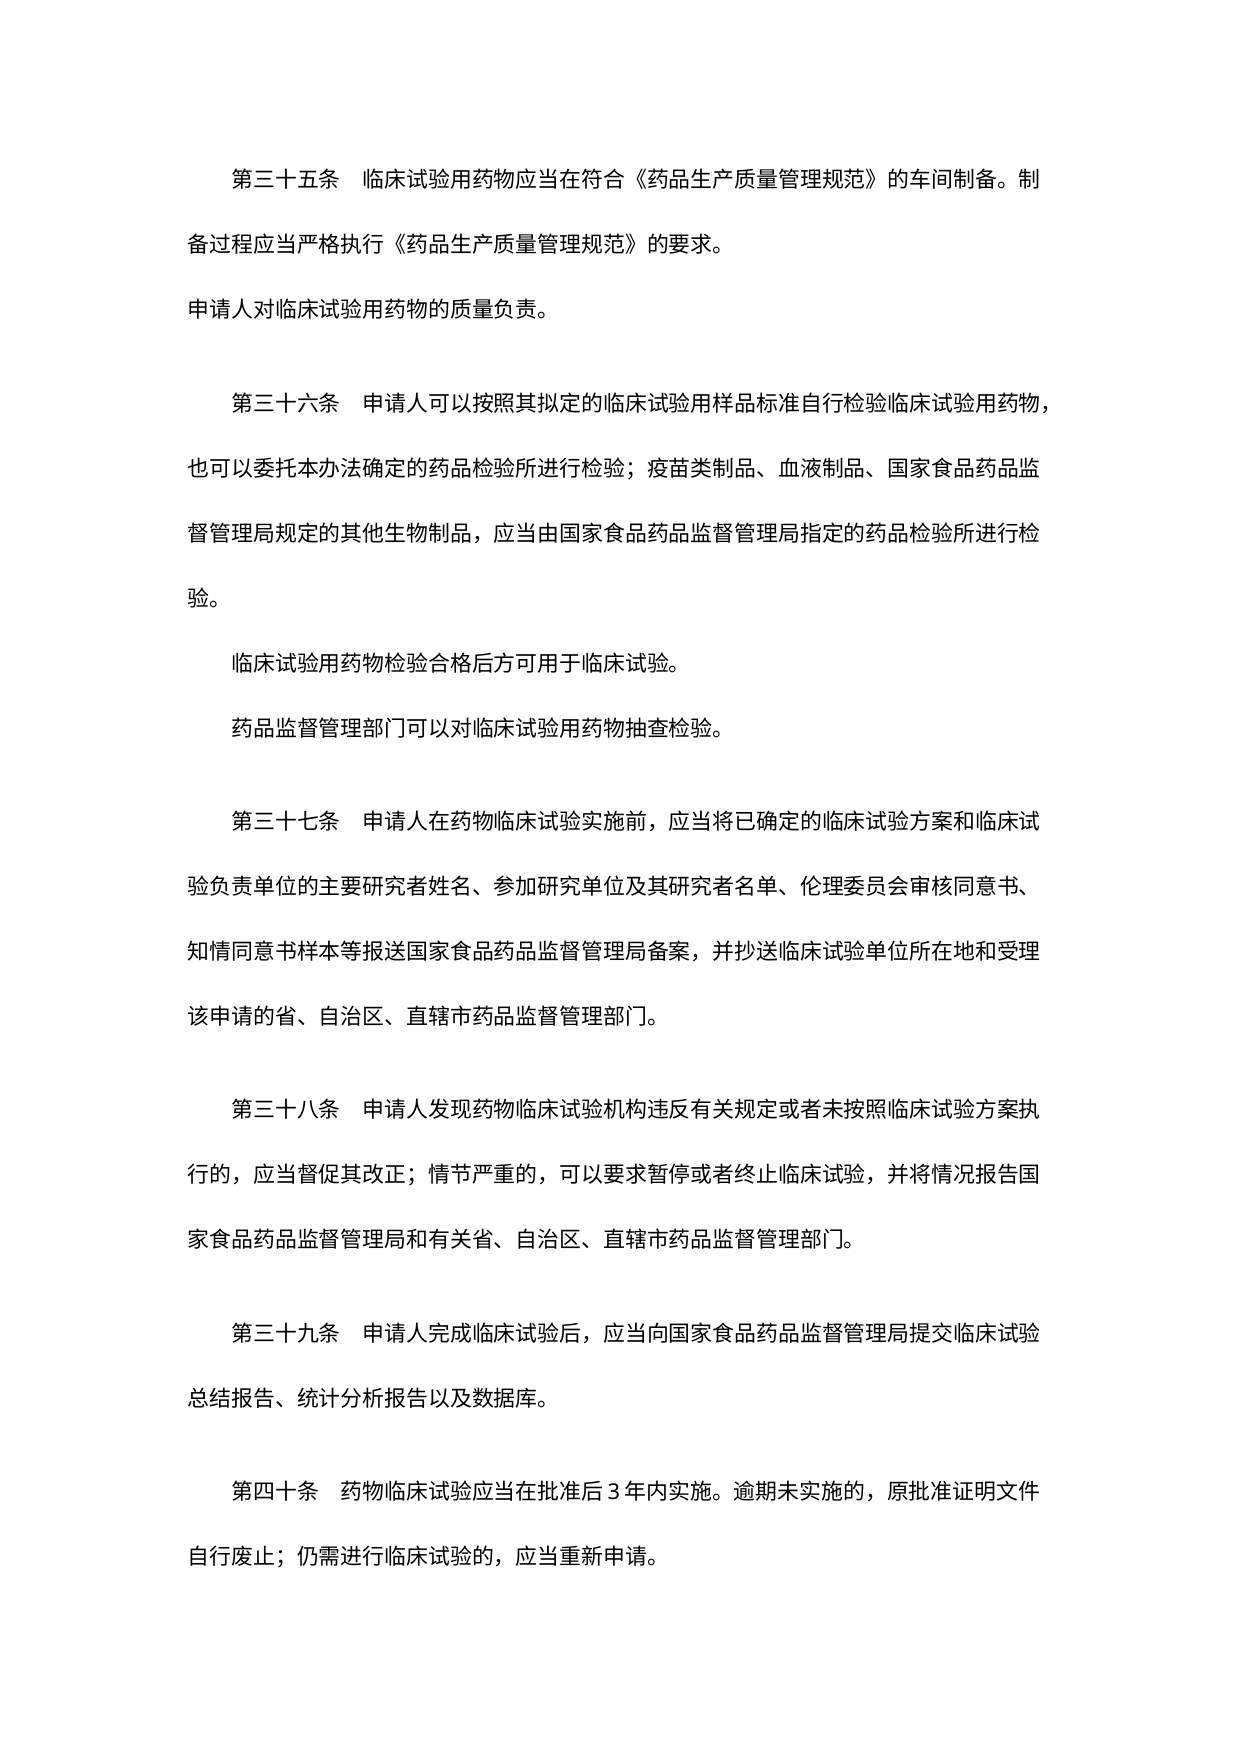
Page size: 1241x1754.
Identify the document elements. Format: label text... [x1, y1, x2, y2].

text 第三十五条 临床试验用药物应当在符合《药品生产质量管理规范》的车间制备。制备过程应当严格执行《药品生产质量管理规范》的要求。 申请人对临床试验用药物的质量负责。 [187, 162, 1053, 324]
text 第三十九条 申请人完成临床试验后，应当向国家食品药品监督管理局提交临床试验总结报告、统计分析报告以及数据库。 [187, 1315, 1053, 1413]
text 第三十七条 申请人在药物临床试验实施前，应当将已确定的临床试验方案和临床试验负责单位的主要研究者姓名、参加研究单位及其研究者名单、伦理委员会审核同意书、知情同意书样本等报送国家食品药品监督管理局备案，并抄送临床试验单位所在地和受理该申请的省、自治区、直辖市药品监督管理部门。 [187, 804, 1053, 1031]
text 第三十六条 申请人可以按照其拟定的临床试验用样品标准自行检验临床试验用药物，也可以委托本办法确定的药品检验所进行检验；疫苗类制品、血液制品、国家食品药品监督管理局规定的其他生物制品，应当由国家食品药品监督管理局指定的药品检验所进行检验。 临床试验用药物检验合格后方可用于临床试验。 药品监督管理部门可以对临床试验用药物抽查检验。 [187, 385, 1053, 743]
text 第四十条 药物临床试验应当在批准后3年内实施。逾期未实施的，原批准证明文件自行废止；仍需进行临床试验的，应当重新申请。 [187, 1474, 1053, 1571]
text 第三十八条 申请人发现药物临床试验机构违反有关规定或者未按照临床试验方案执行的，应当督促其改正；情节严重的，可以要求暂停或者终止临床试验，并将情况报告国家食品药品监督管理局和有关省、自治区、直辖市药品监督管理部门。 [187, 1092, 1053, 1254]
